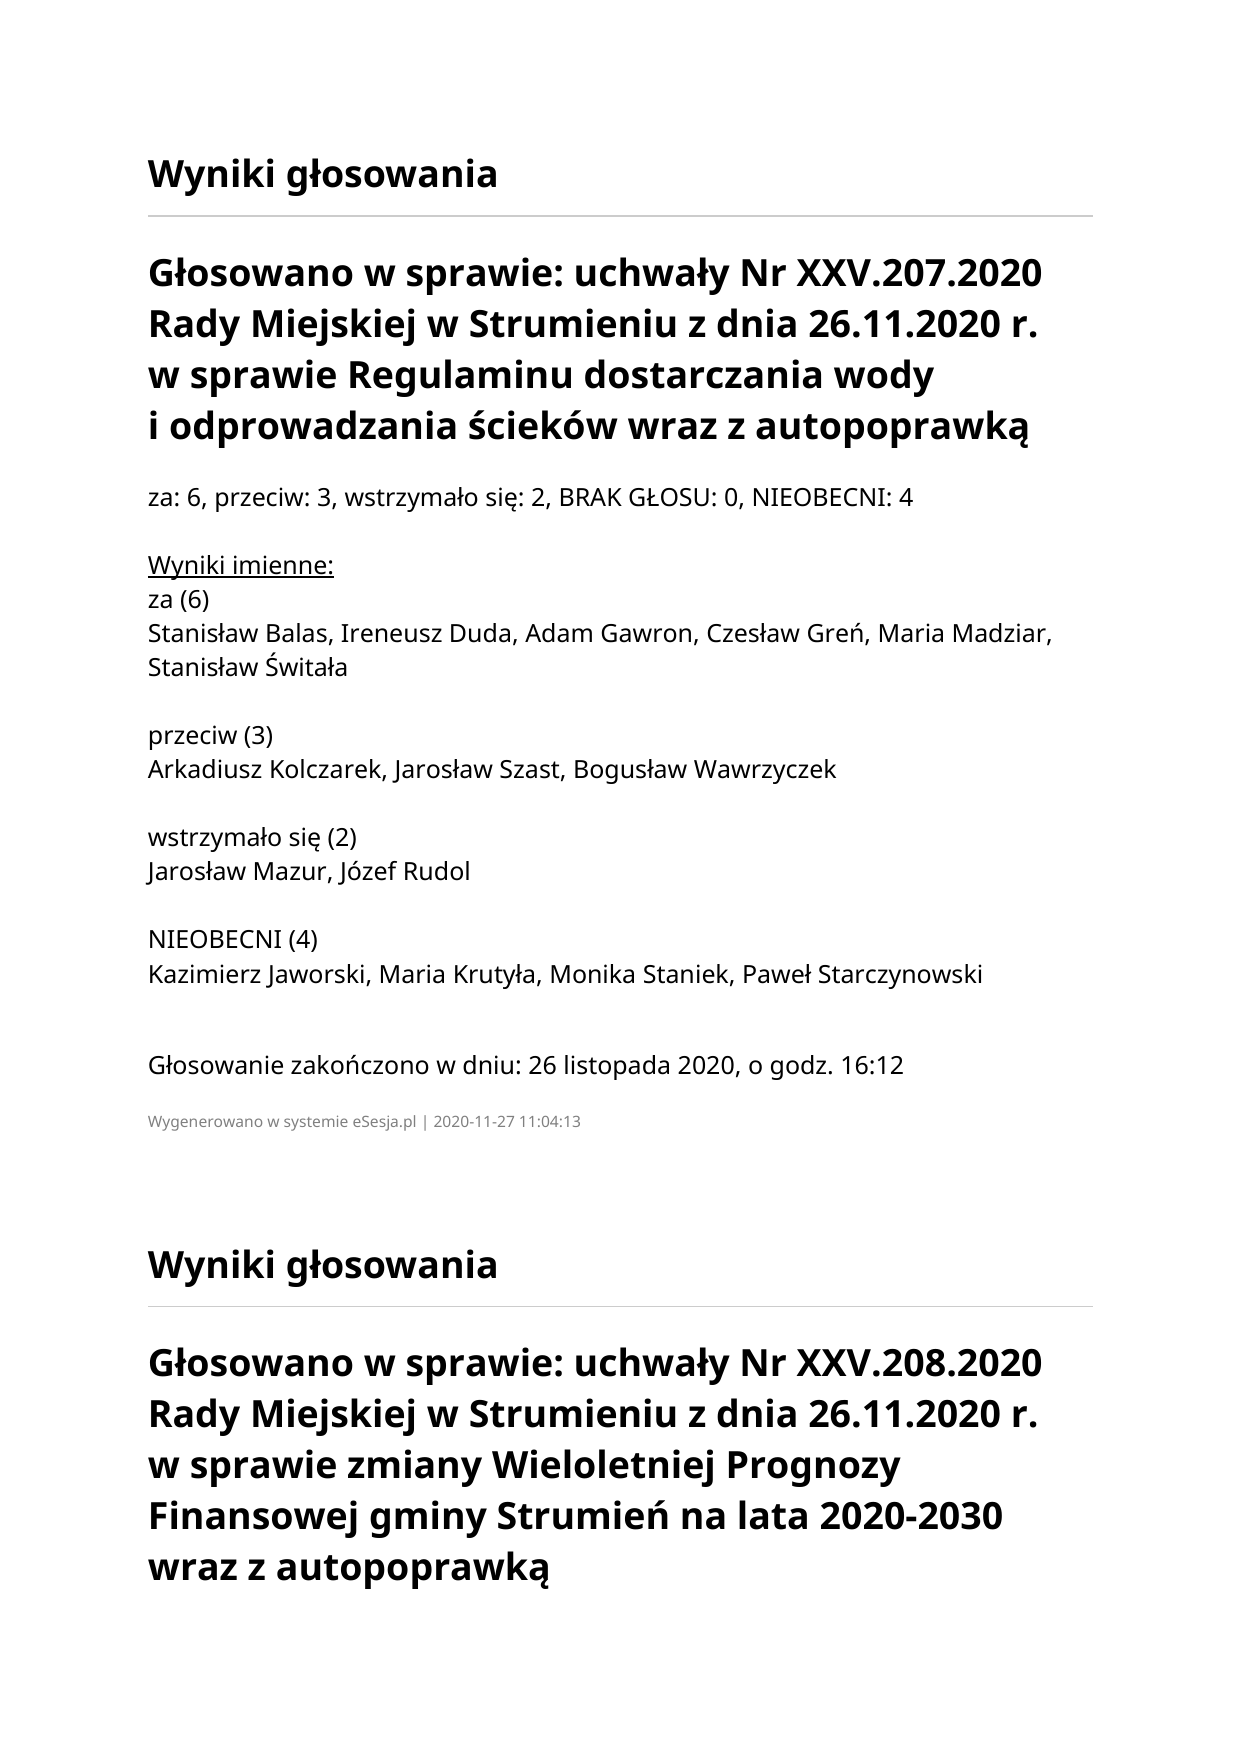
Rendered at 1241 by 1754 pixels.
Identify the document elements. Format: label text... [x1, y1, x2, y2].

text Wyniki głosowania [148, 1238, 1093, 1306]
text za: 6, przeciw: 3, wstrzymało się: 2, BRAK GŁOSU: 0, NIEOBECNI: 4 Wyniki imienne: za (6) Stanisław Balas, Ireneusz Duda, Adam Gawron, Czesław Greń, Maria Madziar, Stanisław Świtała przeciw (3) Arkadiusz Kolczarek, Jarosław Szast, Bogusław Wawrzyczek wstrzymało się (2) Jarosław Mazur, Józef Rudol NIEOBECNI (4) Kazimierz Jaworski, Maria Krutyła, Monika Staniek, Paweł Starczynowski [148, 479, 1093, 1018]
text Wyniki głosowania [148, 148, 1093, 215]
text Głosowanie zakończono w dniu: 26 listopada 2020, o godz. 16:12 [148, 1047, 1093, 1082]
text Głosowano w sprawie: uchwały Nr XXV.207.2020 Rady Miejskiej w Strumieniu z dnia 26.11.2020 r. w sprawie Regulaminu dostarczania wody i odprowadzania ścieków wraz z autopoprawką [148, 246, 1093, 450]
text Wygenerowano w systemie eSesja.pl | 2020-11-27 11:04:13 [148, 1111, 1093, 1132]
text Głosowano w sprawie: uchwały Nr XXV.208.2020 Rady Miejskiej w Strumieniu z dnia 26.11.2020 r. w sprawie zmiany Wieloletniej Prognozy Finansowej gminy Strumień na lata 2020-2030 wraz z autopoprawką [148, 1336, 1093, 1592]
